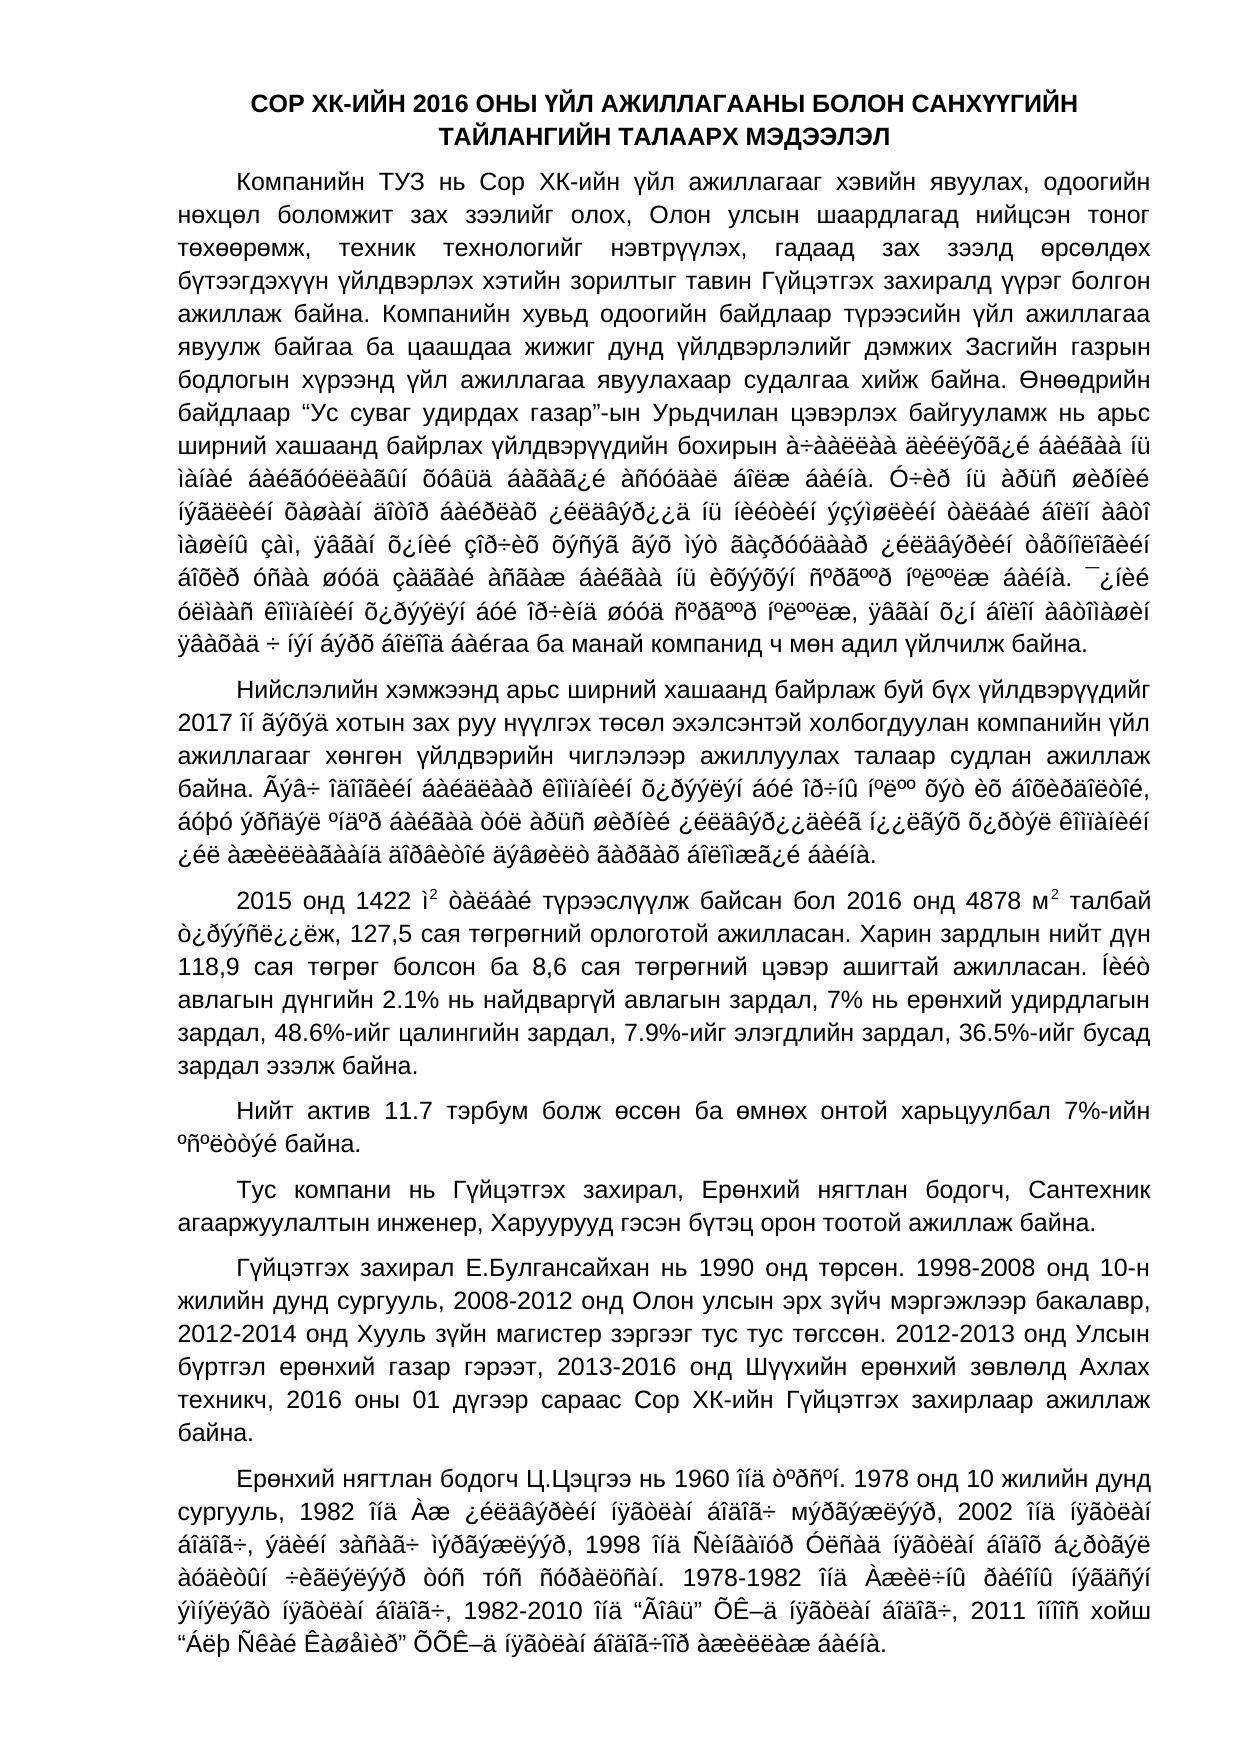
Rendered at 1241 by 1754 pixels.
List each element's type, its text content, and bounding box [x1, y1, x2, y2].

text Компанийн ТУЗ нь Сор ХК-ийн үйл ажиллагааг хэвийн явуулах, одоогийн нөхцөл боломжит зах зээлийг олох, Олон улсын шаардлагад нийцсэн тоног төхөөрөмж, техник технологийг нэвтрүүлэх, гадаад зах зээлд өрсөлдөх бүтээгдэхүүн үйлдвэрлэх хэтийн зорилтыг тавин Гүйцэтгэх захиралд үүрэг болгон ажиллаж байна. Компанийн хувьд одоогийн байдлаар түрээсийн үйл ажиллагаа явуулж байгаа ба цаашдаа жижиг дунд үйлдвэрлэлийг дэмжих Засгийн газрын бодлогын хүрээнд үйл ажиллагаа явуулахаар судалгаа хийж байна. Өнөөдрийн байдлаар “Ус суваг удирдах газар”-ын Урьдчилан цэвэрлэх байгууламж нь арьс ширний хашаанд байрлах үйлдвэрүүдийн бохирын à÷ààëëàà äèéëýõã¿é áàéãàà íü ìàíàé áàéãóóëëàãûí õóâüä áàãàã¿é àñóóäàë áîëæ áàéíà. Ó÷èð íü àðüñ øèðíèé íýãäëèéí õàøààí äîòîð áàéðëàõ ¿éëäâýð¿¿ä íü íèéòèéí ýçýìøëèéí òàëáàé áîëîí àâòî ìàøèíû çàì, ÿâãàí õ¿íèé çîð÷èõ õýñýã ãýõ ìýò ãàçðóóäààð ¿éëäâýðèéí òåõíîëîãèéí áîõèð óñàà øóóä çàäãàé àñãàæ áàéãàà íü èõýýõýí ñºðãººð íºëººëæ áàéíà. ¯¿íèé óëìààñ êîìïàíèéí õ¿ðýýëýí áóé îð÷èíä øóóä ñºðãººð íºëººëæ, ÿâãàí õ¿í áîëîí àâòîìàøèí ÿâàõàä ÷ íýí áýðõ áîëîîä áàéгаа ба манай компанид ч мөн адил үйлчилж байна. [177, 167, 1152, 658]
text Сор ХК-ийн 2016 оны үйл ажиллагааны болон санхүүгийн [177, 89, 1152, 117]
text тайлангийн талаарх МЭДЭЭЛЭЛ [177, 122, 1152, 150]
text Ерөнхий нягтлан бодогч Ц.Цэцгээ нь 1960 îíä òºðñºí. 1978 онд 10 жилийн дунд сургууль, 1982 îíä Àæ ¿éëäâýðèéí íÿãòëàí áîäîã÷ мýðãýæëýýð, 2002 îíä íÿãòëàí áîäîã÷, ýäèéí зàñàã÷ ìýðãýæëýýð, 1998 îíä Ñèíãàïóð Óëñàä íÿãòëàí áîäîõ á¿ðòãýë àóäèòûí ÷èãëýëýýð òóñ тóñ ñóðàëöñàí. 1978-1982 îíä Àæèë÷íû ðàéîíû íýãäñýí ýìíýëýãò íÿãòëàí áîäîã÷, 1982-2010 îíä “Ãîâü” ÕÊ–ä íÿãòëàí áîäîã÷, 2011 îíîîñ хойш “Áëþ Ñêàé Êàøåìèð” ÕÕÊ–ä íÿãòëàí áîäîã÷îîð àæèëëàæ áàéíà. [177, 1464, 1152, 1658]
text 2015 онд 1422 ì2 òàëáàé түрээслүүлж байсан бол 2016 онд 4878 м2 талбай ò¿ðýýñë¿¿ëж, 127,5 сая төгрөгний орлоготой ажилласан. Харин зардлын нийт дүн 118,9 сая төгрөг болсон ба 8,6 сая төгрөгний цэвэр ашигтай ажилласан. Íèéò авлагын дүнгийн 2.1% нь найдваргүй авлагын зардал, 7% нь ерөнхий удирдлагын зардал, 48.6%-ийг цалингийн зардал, 7.9%-ийг элэгдлийн зардал, 36.5%-ийг бусад зардал эзэлж байна. [177, 886, 1152, 1079]
text Нийслэлийн хэмжээнд арьс ширний хашаанд байрлаж буй бүх үйлдвэрүүдийг 2017 îí ãýõýä хотын зах руу нүүлгэх төсөл эхэлсэнтэй холбогдуулан компанийн үйл ажиллагааг хөнгөн үйлдвэрийн чиглэлээр ажиллуулах талаар судлан ажиллаж байна. Ãýâ÷ îäîîãèéí áàéäëààð êîìïàíèéí õ¿ðýýëýí áóé îð÷íû íºëºº õýò èõ áîõèðäîëòîé, áóþó ýðñäýë ºíäºð áàéãàà òóë àðüñ øèðíèé ¿éëäâýð¿¿äèéã í¿¿ëãýõ õ¿ðòýë êîìïàíèéí ¿éë àæèëëàãààíä äîðâèòîé äýâøèëò ãàðãàõ áîëîìæã¿é áàéíà. [177, 675, 1152, 869]
text Тус компани нь Гүйцэтгэх захирал, Ерөнхий нягтлан бодогч, Сантехник агааржуулалтын инженер, Харуурууд гэсэн бүтэц орон тоотой ажиллаж байна. [177, 1175, 1152, 1237]
text Гүйцэтгэх захирал Е.Булгансайхан нь 1990 онд төрсөн. 1998-2008 онд 10-н жилийн дунд сургууль, 2008-2012 онд Олон улсын эрх зүйч мэргэжлээр бакалавр, 2012-2014 онд Хууль зүйн магистер зэргээг тус тус төгссөн. 2012-2013 онд Улсын бүртгэл ерөнхий газар гэрээт, 2013-2016 онд Шүүхийн ерөнхий зөвлөлд Ахлах техникч, 2016 оны 01 дүгээр сараас Сор ХК-ийн Гүйцэтгэх захирлаар ажиллаж байна. [177, 1253, 1152, 1447]
text Нийт актив 11.7 тэрбум болж өссөн ба өмнөх онтой харьцуулбал 7%-ийн ºñºëòòýé байна. [177, 1096, 1152, 1158]
